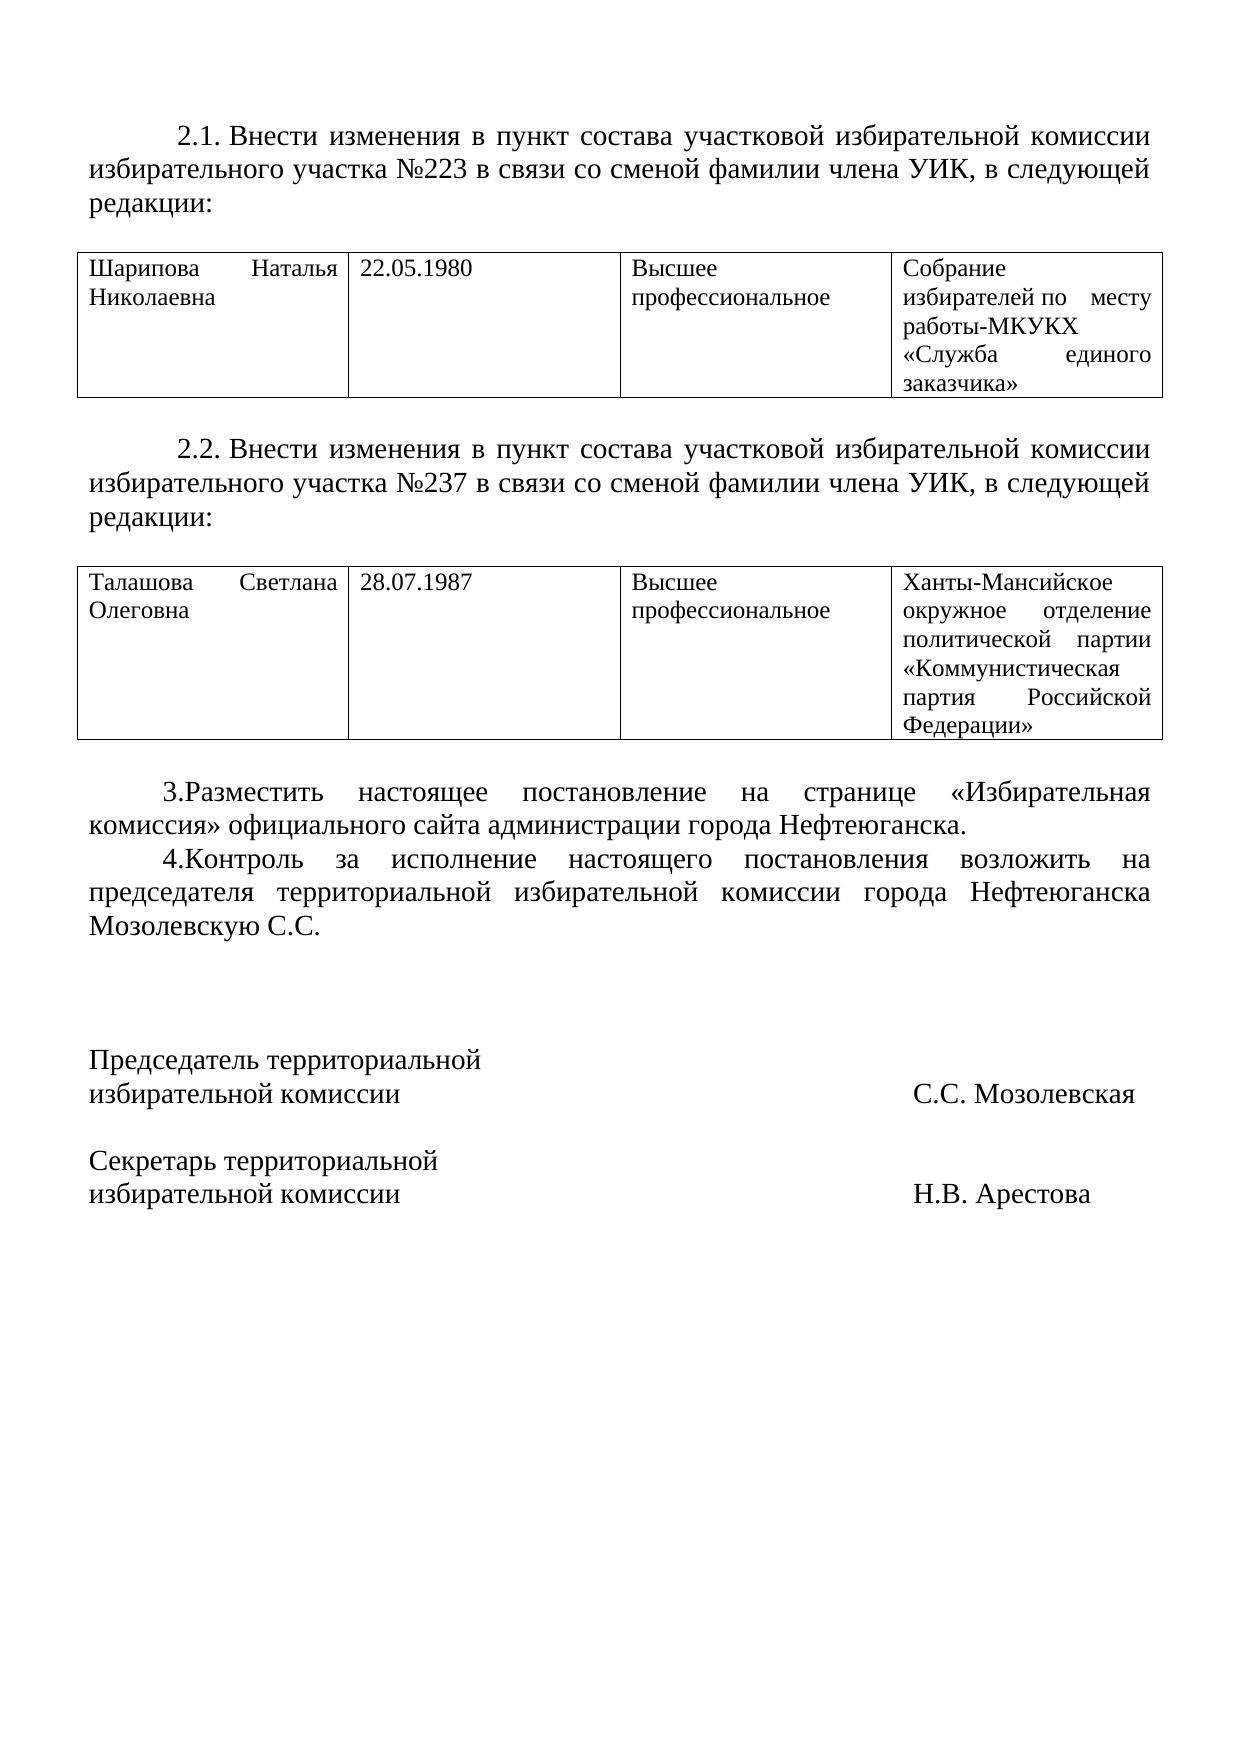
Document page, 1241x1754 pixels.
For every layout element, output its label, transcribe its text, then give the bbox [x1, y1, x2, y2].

text избирательной комиссии Н.В. Арестова [89, 1176, 1152, 1210]
text Председатель территориальной [89, 1042, 1152, 1076]
table_header 28.07.1987 [349, 567, 620, 739]
text Секретарь территориальной [89, 1143, 1152, 1176]
text 2.2. Внести изменения в пункт состава участковой избирательной комиссии избирательного участка №237 в связи со сменой фамилии члена УИК, в следующей редакции: [89, 432, 1152, 532]
table_header 22.05.1980 [349, 253, 620, 397]
table_header Высшее профессиональное [621, 567, 891, 739]
table_header Талашова Светлана Олеговна [78, 567, 348, 739]
text 3.Разместить настоящее постановление на странице «Избирательная комиссия» официального сайта администрации города Нефтеюганска. [89, 774, 1152, 841]
table_header Собрание избирателей по месту работы-МКУКХ «Служба единого заказчика» [892, 253, 1162, 397]
text 4.Контроль за исполнение настоящего постановления возложить на председателя территориальной избирательной комиссии города Нефтеюганска Мозолевскую С.С. [89, 841, 1152, 942]
table_header Ханты-Мансийское окружное отделение политической партии «Коммунистическая партия Российской Федерации» [892, 567, 1162, 739]
text избирательной комиссии С.С. Мозолевская [89, 1076, 1152, 1109]
text 2.1. Внести изменения в пункт состава участковой избирательной комиссии избирательного участка №223 в связи со сменой фамилии члена УИК, в следующей редакции: [89, 118, 1152, 219]
table_header Высшее профессиональное [621, 253, 891, 397]
table_header Шарипова Наталья Николаевна [78, 253, 348, 397]
